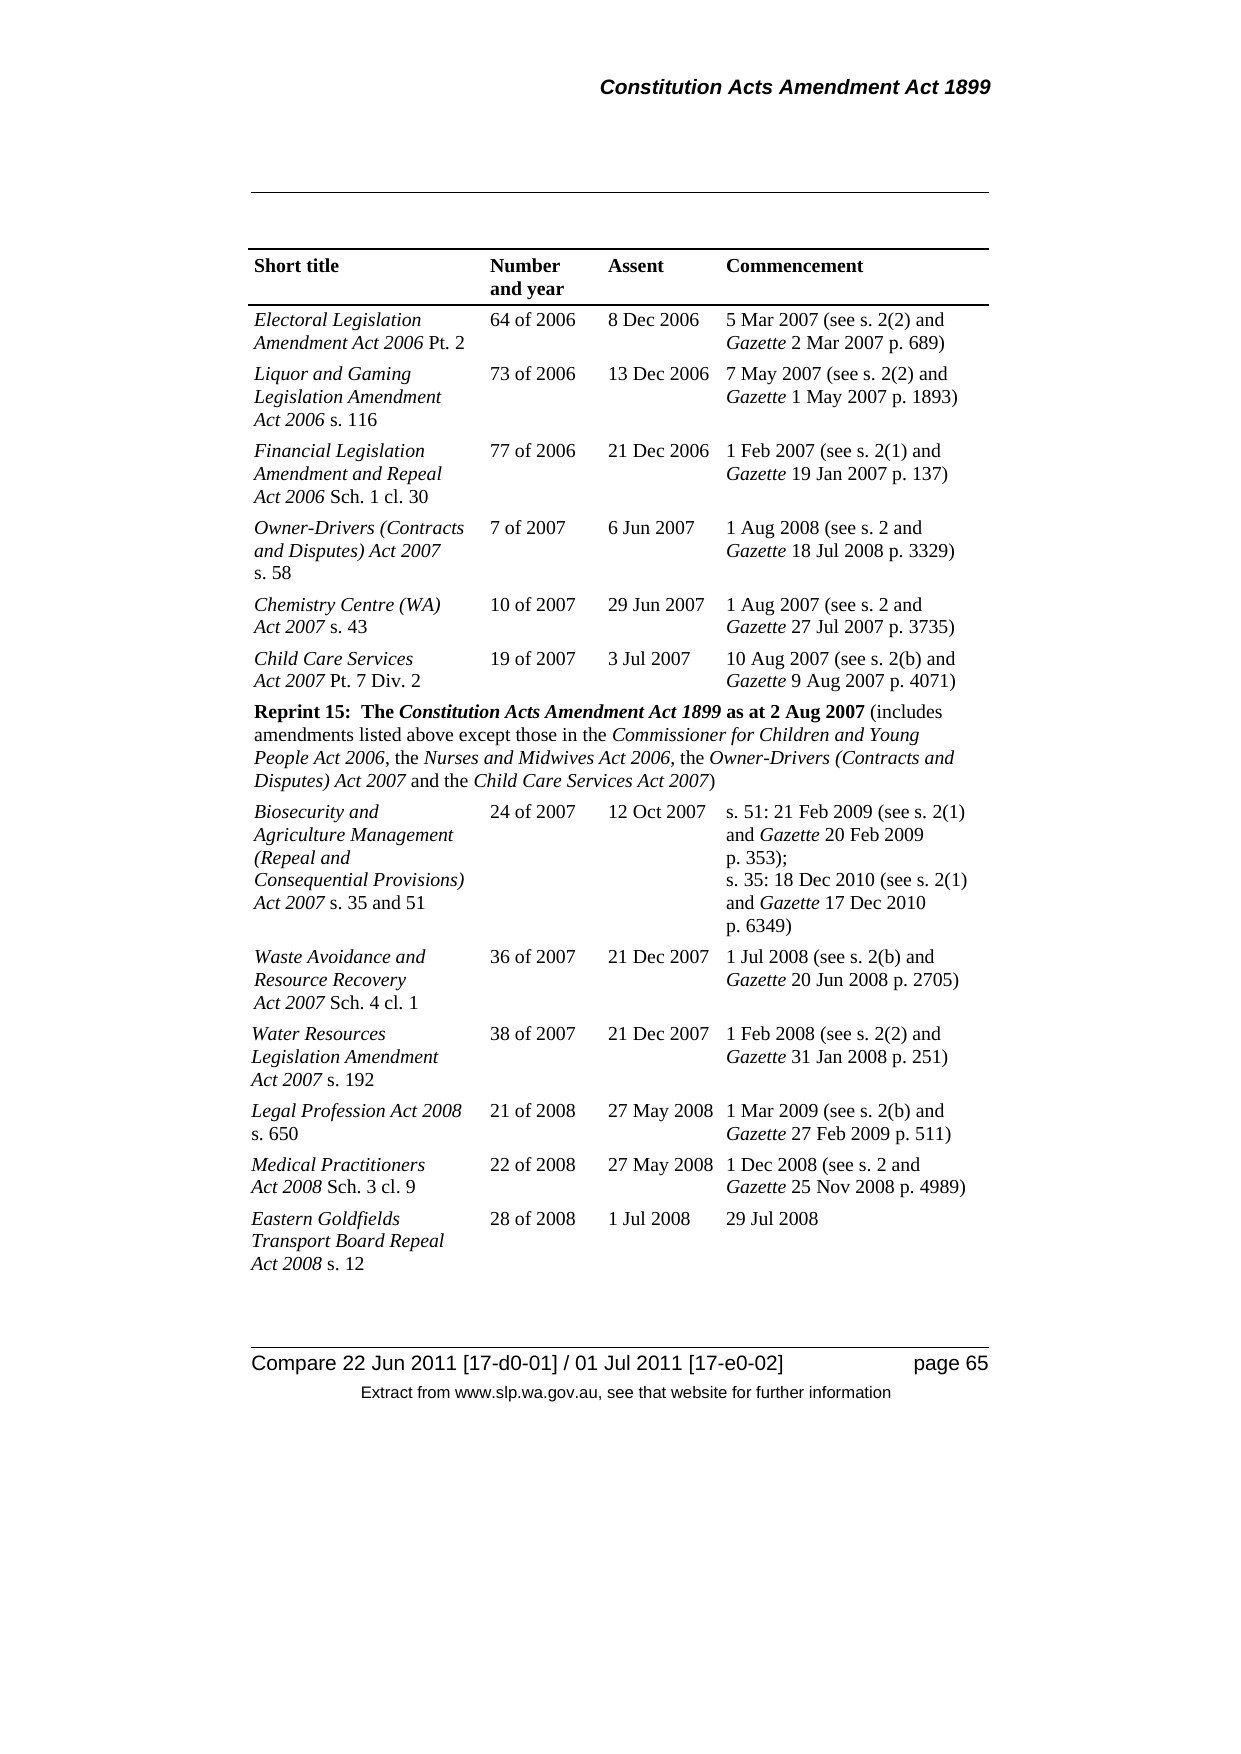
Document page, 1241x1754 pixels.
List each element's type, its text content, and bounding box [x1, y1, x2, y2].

table_cell Waste Avoidance and Resource Recovery Act 2007 Sch. 4 cl. 1 [248, 941, 484, 1018]
table_cell 6 Jun 2007 [602, 512, 720, 588]
table_cell Liquor and Gaming Legislation Amendment Act 2006 s. 116 [248, 358, 484, 435]
table_cell 5 Mar 2007 (see s. 2(2) and Gazette 2 Mar 2007 p. 689) [720, 306, 984, 358]
table_cell 36 of 2007 [484, 941, 602, 1018]
table_cell Owner-Drivers (Contracts and Disputes) Act 2007 s. 58 [248, 512, 484, 588]
table_header Assent [602, 250, 720, 304]
table_cell Water Resources Legislation Amendment Act 2007 s. 192 [248, 1018, 484, 1094]
table_cell 7 May 2007 (see s. 2(2) and Gazette 1 May 2007 p. 1893) [720, 358, 984, 435]
table_cell 21 Dec 2007 [602, 941, 720, 1018]
table_cell Eastern Goldfields Transport Board Repeal Act 2008 s. 12 [248, 1203, 484, 1279]
table_cell 77 of 2006 [484, 435, 602, 512]
table_cell 12 Oct 2007 [602, 796, 720, 941]
table_cell 1 Mar 2009 (see s. 2(b) and Gazette 27 Feb 2009 p. 511) [720, 1095, 984, 1148]
table_cell 29 Jun 2007 [602, 588, 720, 642]
table_cell 1 Jul 2008 (see s. 2(b) and Gazette 20 Jun 2008 p. 2705) [720, 941, 984, 1018]
table_cell 10 Aug 2007 (see s. 2(b) and Gazette 9 Aug 2007 p. 4071) [720, 642, 984, 696]
table_cell 21 Dec 2007 [602, 1018, 720, 1094]
table_cell 10 of 2007 [484, 588, 602, 642]
table_cell 21 Dec 2006 [602, 435, 720, 512]
table_cell 19 of 2007 [484, 642, 602, 696]
table_cell 1 Feb 2007 (see s. 2(1) and Gazette 19 Jan 2007 p. 137) [720, 435, 984, 512]
table_cell Electoral Legislation Amendment Act 2006 Pt. 2 [248, 306, 484, 358]
table_cell 27 May 2008 [602, 1149, 720, 1202]
table_cell Biosecurity and Agriculture Management (Repeal and Consequential Provisions) Act 2007 s. 35 and 51 [248, 796, 484, 941]
table_cell Medical Practitioners Act 2008 Sch. 3 cl. 9 [248, 1149, 484, 1202]
table_header Short title [248, 250, 484, 304]
table_cell Legal Profession Act 2008 s. 650 [248, 1095, 484, 1148]
table_cell s. 51: 21 Feb 2009 (see s. 2(1) and Gazette 20 Feb 2009 p. 353); s. 35: 18 Dec 2010 (see s. 2(1) and Gazette 17 Dec 2010 p. 6349) [720, 796, 984, 941]
table_cell 24 of 2007 [484, 796, 602, 941]
table_cell 1 Jul 2008 [602, 1203, 720, 1279]
table_cell Chemistry Centre (WA) Act 2007 s. 43 [248, 588, 484, 642]
table_cell 22 of 2008 [484, 1149, 602, 1202]
table_header Commencement [720, 250, 989, 304]
table_cell 21 of 2008 [484, 1095, 602, 1148]
table_cell 28 of 2008 [484, 1203, 602, 1279]
table_header Number and year [484, 250, 602, 304]
table_cell 73 of 2006 [484, 358, 602, 435]
table_cell Reprint 15: The Constitution Acts Amendment Act 1899 as at 2 Aug 2007 (includes amendments listed above except those in the Commissioner for Children and Young People Act 2006, the Nurses and Midwives Act 2006, the Owner-Drivers (Contracts and Disputes) Act 2007 and the Child Care Services Act 2007) [248, 696, 984, 796]
table_cell 13 Dec 2006 [602, 358, 720, 435]
table_cell 7 of 2007 [484, 512, 602, 588]
table_cell 1 Aug 2008 (see s. 2 and Gazette 18 Jul 2008 p. 3329) [720, 512, 984, 588]
table_cell 27 May 2008 [602, 1095, 720, 1148]
table_cell Child Care Services Act 2007 Pt. 7 Div. 2 [248, 642, 484, 696]
table_cell 64 of 2006 [484, 306, 602, 358]
table_cell 38 of 2007 [484, 1018, 602, 1094]
table_cell 1 Feb 2008 (see s. 2(2) and Gazette 31 Jan 2008 p. 251) [720, 1018, 984, 1094]
table_cell 29 Jul 2008 [720, 1203, 984, 1279]
table_cell Financial Legislation Amendment and Repeal Act 2006 Sch. 1 cl. 30 [248, 435, 484, 512]
table_cell 1 Dec 2008 (see s. 2 and Gazette 25 Nov 2008 p. 4989) [720, 1149, 984, 1202]
table_cell 3 Jul 2007 [602, 642, 720, 696]
table_cell 1 Aug 2007 (see s. 2 and Gazette 27 Jul 2007 p. 3735) [720, 588, 984, 642]
table_cell 8 Dec 2006 [602, 306, 720, 358]
